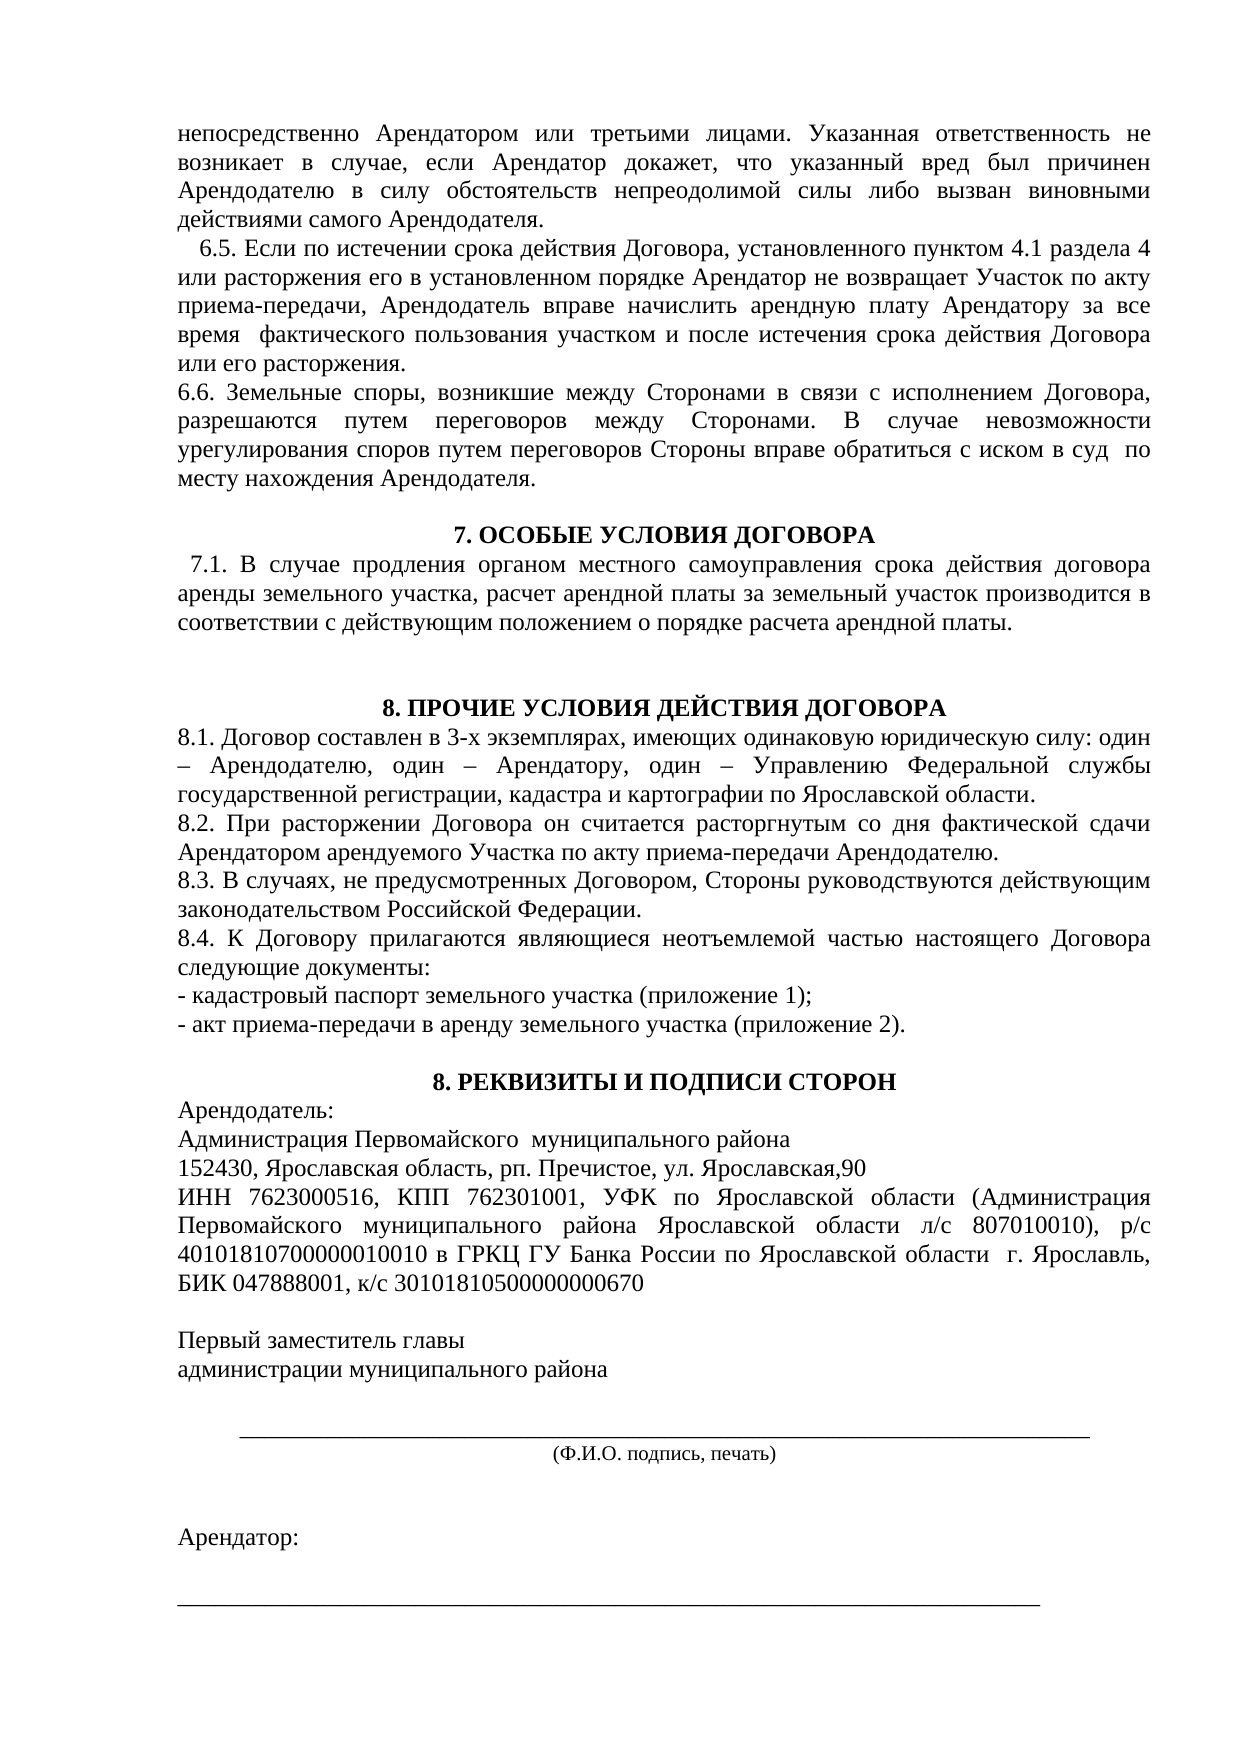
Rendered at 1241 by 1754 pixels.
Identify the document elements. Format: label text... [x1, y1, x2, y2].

text 8.3. В случаях, не предусмотренных Договором, Стороны руководствуются действующим законодательством Российской Федерации. [177, 866, 1152, 923]
text 6.5. Если по истечении срока действия Договора, установленного пунктом 4.1 раздела 4 или расторжения его в установленном порядке Арендатор не возвращает Участок по акту приема-передачи, Арендодатель вправе начислить арендную плату Арендатору за все время фактического пользования участком и после истечения срока действия Договора или его расторжения. [177, 233, 1152, 377]
text - кадастровый паспорт земельного участка (приложение 1); [177, 981, 1152, 1009]
text 8.2. При расторжении Договора он считается расторгнутым со дня фактической сдачи Арендатором арендуемого Участка по акту приема-передачи Арендодателю. [177, 808, 1152, 866]
text ____________________________________________________________________ (Ф.И.О. подпись, печать) [177, 1412, 1152, 1465]
text 8.4. К Договору прилагаются являющиеся неотъемлемой частью настоящего Договора следующие документы: [177, 923, 1152, 981]
text администрации муниципального района [177, 1354, 1152, 1383]
text 8. ПРОЧИЕ УСЛОВИЯ ДЕЙСТВИЯ ДОГОВОРА [177, 693, 1152, 722]
text Первый заместитель главы [177, 1326, 1152, 1354]
text 7. ОСОБЫЕ УСЛОВИЯ ДОГОВОРА [177, 521, 1152, 549]
text 152430, Ярославская область, рп. Пречистое, ул. Ярославская,90 [177, 1153, 1152, 1182]
text ИНН 7623000516, КПП 762301001, УФК по Ярославской области (Администрация Первомайского муниципального района Ярославской области л/с 807010010), р/с 40101810700000010010 в ГРКЦ ГУ Банка России по Ярославской области г. Ярославль, БИК 047888001, к/с 30101810500000000670 [177, 1182, 1152, 1297]
text 7.1. В случае продления органом местного самоуправления срока действия договора аренды земельного участка, расчет арендной платы за земельный участок производится в соответствии с действующим положением о порядке расчета арендной платы. [177, 549, 1152, 636]
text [177, 118, 1152, 233]
text 8.1. Договор составлен в 3-х экземплярах, имеющих одинаковую юридическую силу: один – Арендодателю, один – Арендатору, один – Управлению Федеральной службы государственной регистрации, кадастра и картографии по Ярославской области. [177, 722, 1152, 808]
text 8. РЕКВИЗИТЫ И ПОДПИСИ СТОРОН [177, 1067, 1152, 1096]
text Арендатор: [177, 1522, 1152, 1551]
text Администрация Первомайского муниципального района [177, 1124, 1152, 1153]
text - акт приема-передачи в аренду земельного участка (приложение 2). [177, 1009, 1152, 1038]
text Арендодатель: [177, 1096, 1152, 1124]
text 6.6. Земельные споры, возникшие между Сторонами в связи с исполнением Договора, разрешаются путем переговоров между Сторонами. В случае невозможности урегулирования споров путем переговоров Стороны вправе обратиться с иском в суд по месту нахождения Арендодателя. [177, 377, 1152, 492]
text _____________________________________________________________________ [177, 1580, 1152, 1608]
